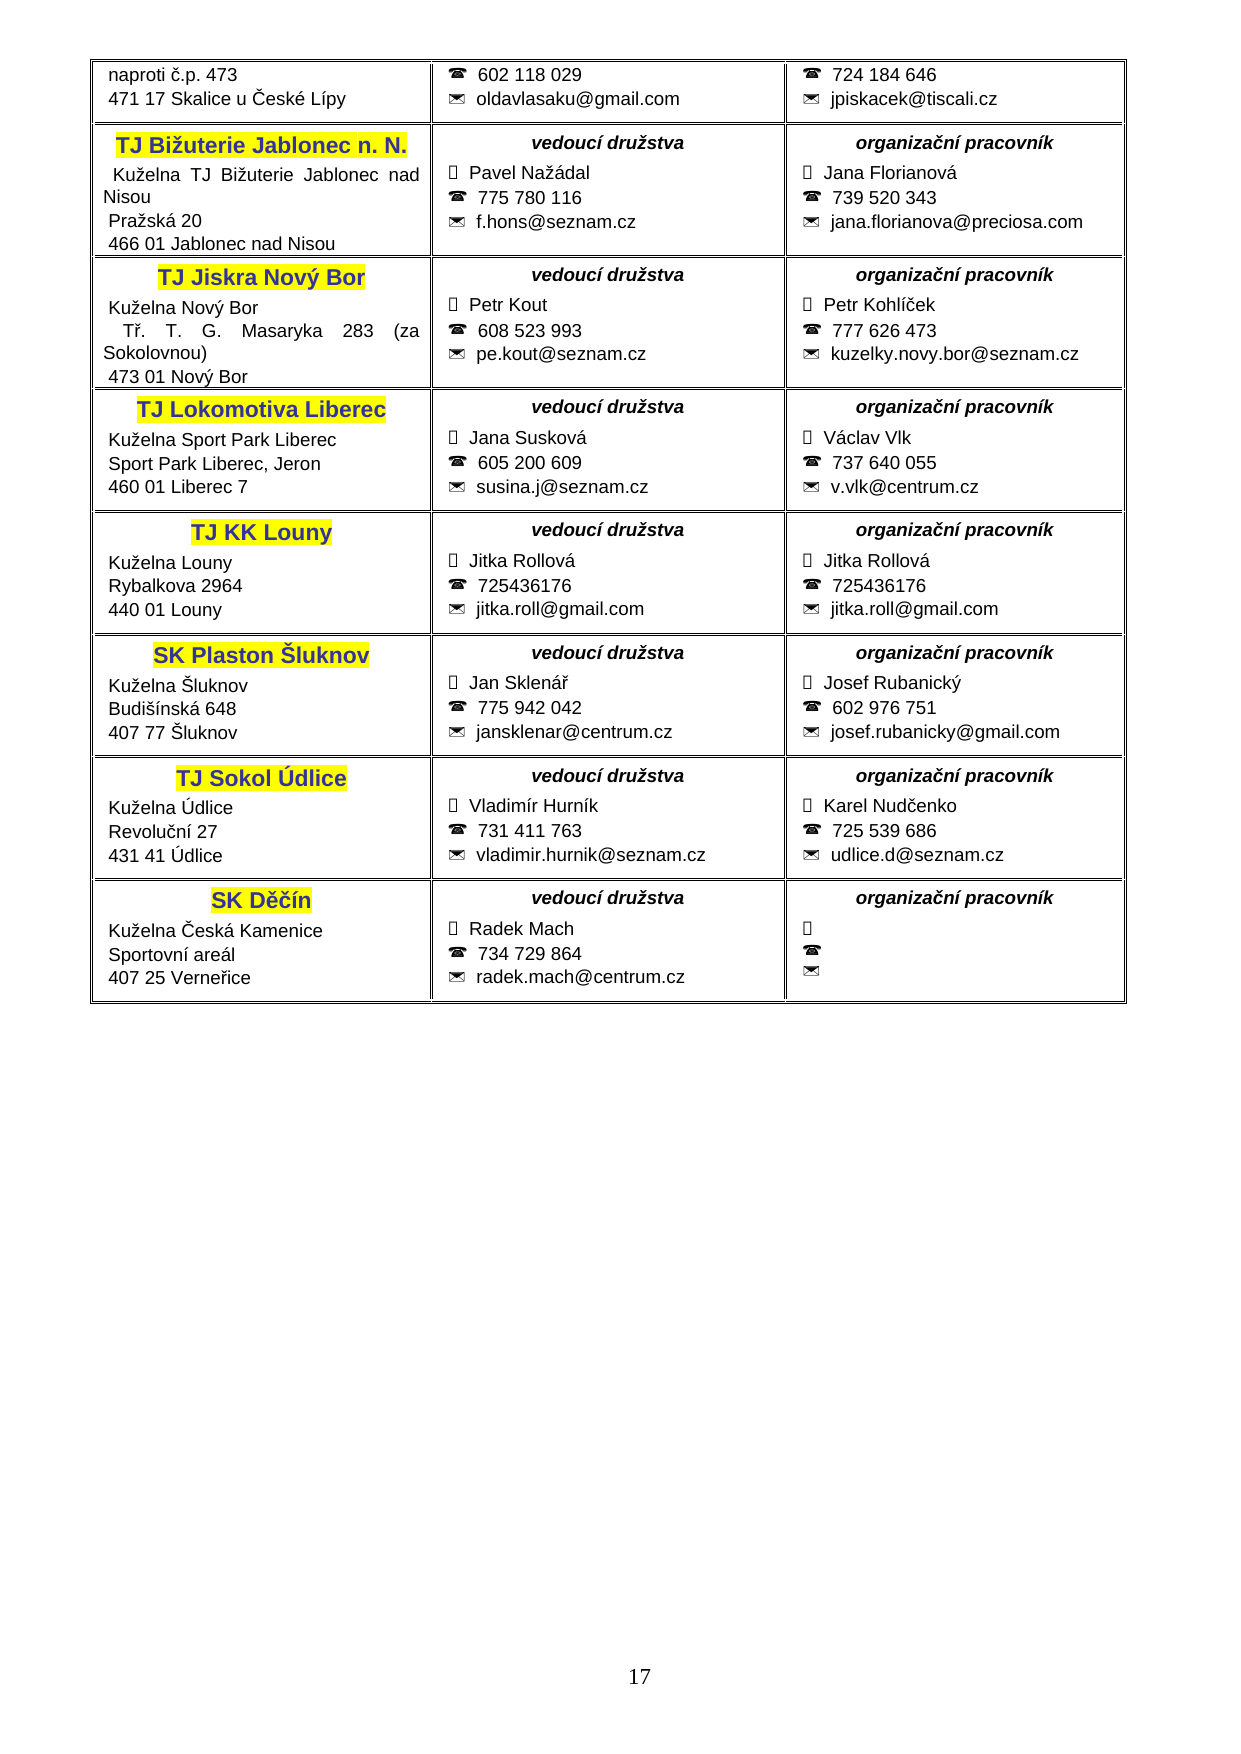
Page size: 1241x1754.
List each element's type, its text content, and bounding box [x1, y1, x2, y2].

table_cell vedoucí družstva 👤 Jitka Rollová 725436176 jitka.roll@gmail.com [433, 513, 784, 632]
table_cell organizační pracovník 👤 Petr Kohlíček 777 626 473 kuzelky.novy.bor@seznam.cz [787, 255, 1124, 387]
table_cell vedoucí družstva 👤 Pavel Nažádal 775 780 116 f.hons@seznam.cz [433, 125, 784, 254]
table_cell TJ Jiskra Nový Bor Kuželna Nový Bor Tř. T. G. Masaryka 283 (za Sokolovnou) 473 01 Nový Bor [93, 255, 430, 387]
table_cell organizační pracovník 👤 [786, 878, 1125, 1001]
table_cell vedoucí družstva 👤 Jana Susková 605 200 609 susina.j@seznam.cz [433, 390, 784, 510]
table_cell vedoucí družstva 👤 Vladimír Hurník 731 411 763 vladimir.hurnik@seznam.cz [433, 758, 784, 878]
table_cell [93, 62, 431, 122]
table_cell organizační pracovník 👤 Jana Florianová 739 520 343 jana.florianova@preciosa.com [786, 122, 1125, 254]
table_cell SK Plaston Šluknov Kuželna Šluknov Budišínská 648 407 77 Šluknov [93, 633, 430, 755]
table_cell organizační pracovník 👤 Václav Vlk 737 640 055 v.vlk@centrum.cz [786, 387, 1125, 510]
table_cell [431, 60, 786, 122]
table_cell vedoucí družstva 👤 Jan Sklenář 775 942 042 jansklenar@centrum.cz [433, 636, 784, 755]
table_cell vedoucí družstva 👤 Radek Mach 734 729 864 radek.mach@centrum.cz [431, 878, 786, 1001]
table_cell organizační pracovník 👤 Karel Nudčenko 725 539 686 udlice.d@seznam.cz [786, 755, 1125, 878]
table_cell TJ Sokol Údlice Kuželna Údlice Revoluční 27 431 41 Údlice [92, 755, 431, 878]
table_cell organizační pracovník 👤 Josef Rubanický 602 976 751 josef.rubanicky@gmail.com [787, 633, 1124, 755]
table_cell organizační pracovník 👤 Jitka Rollová 725436176 jitka.roll@gmail.com [787, 510, 1124, 632]
table_cell SK Děčín Kuželna Česká Kamenice Sportovní areál 407 25 Verneřice [92, 878, 431, 1001]
table_cell TJ KK Louny Kuželna Louny Rybalkova 2964 440 01 Louny [93, 510, 430, 632]
table_cell TJ Lokomotiva Liberec Kuželna Sport Park Liberec Sport Park Liberec, Jeron 460 01 Liberec 7 [92, 387, 431, 510]
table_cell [786, 62, 1124, 122]
table_cell vedoucí družstva 👤 Petr Kout 608 523 993 pe.kout@seznam.cz [433, 258, 784, 387]
table_cell TJ Bižuterie Jablonec n. N. Kuželna TJ Bižuterie Jablonec nad Nisou Pražská 20 466 01 Jablonec nad Nisou [92, 122, 431, 254]
